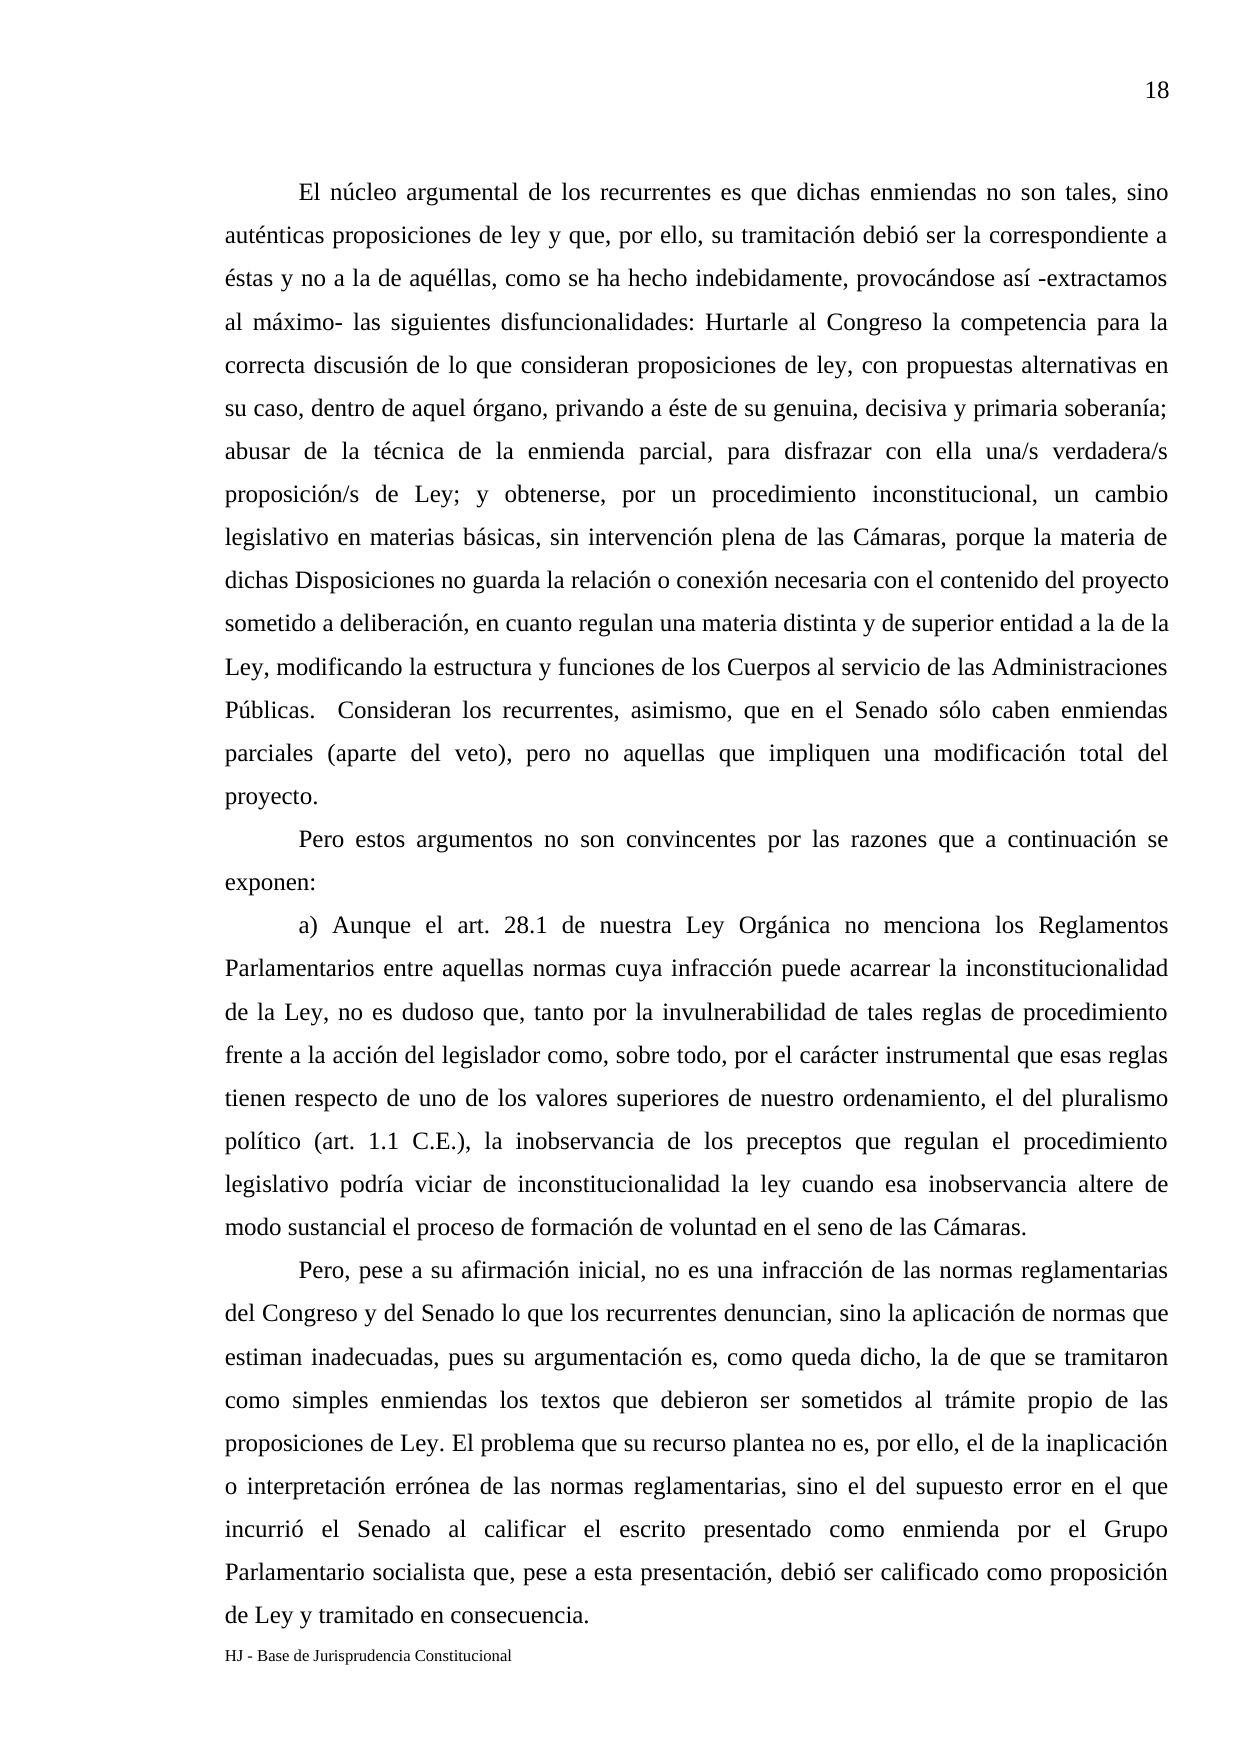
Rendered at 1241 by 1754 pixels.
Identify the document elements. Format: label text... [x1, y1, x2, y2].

text Pero, pese a su afirmación inicial, no es una infracción de las normas reglamentarias del Congreso y del Senado lo que los recurrentes denuncian, sino la aplicación de normas que estiman inadecuadas, pues su argumentación es, como queda dicho, la de que se tramitaron como simples enmiendas los textos que debieron ser sometidos al trámite propio de las proposiciones de Ley. El problema que su recurso plantea no es, por ello, el de la inaplicación o interpretación errónea de las normas reglamentarias, sino el del supuesto error en el que incurrió el Senado al calificar el escrito presentado como enmienda por el Grupo Parlamentario socialista que, pese a esta presentación, debió ser calificado como proposición de Ley y tramitado en consecuencia. [224, 1255, 1169, 1629]
text a) Aunque el art. 28.1 de nuestra Ley Orgánica no menciona los Reglamentos Parlamentarios entre aquellas normas cuya infracción puede acarrear la inconstitucionalidad de la Ley, no es dudoso que, tanto por la invulnerabilidad de tales reglas de procedimiento frente a la acción del legislador como, sobre todo, por el carácter instrumental que esas reglas tienen respecto de uno de los valores superiores de nuestro ordenamiento, el del pluralismo político (art. 1.1 C.E.), la inobservancia de los preceptos que regulan el procedimiento legislativo podría viciar de inconstitucionalidad la ley cuando esa inobservancia altere de modo sustancial el proceso de formación de voluntad en el seno de las Cámaras. [224, 910, 1169, 1241]
text Pero estos argumentos no son convincentes por las razones que a continuación se exponen: [224, 824, 1169, 896]
text El núcleo argumental de los recurrentes es que dichas enmiendas no son tales, sino auténticas proposiciones de ley y que, por ello, su tramitación debió ser la correspondiente a éstas y no a la de aquéllas, como se ha hecho indebidamente, provocándose así -extractamos al máximo- las siguientes disfuncionalidades: Hurtarle al Congreso la competencia para la correcta discusión de lo que consideran proposiciones de ley, con propuestas alternativas en su caso, dentro de aquel órgano, privando a éste de su genuina, decisiva y primaria soberanía; abusar de la técnica de la enmienda parcial, para disfrazar con ella una/s verdadera/s proposición/s de Ley; y obtenerse, por un procedimiento inconstitucional, un cambio legislativo en materias básicas, sin intervención plena de las Cámaras, porque la materia de dichas Disposiciones no guarda la relación o conexión necesaria con el contenido del proyecto sometido a deliberación, en cuanto regulan una materia distinta y de superior entidad a la de la Ley, modificando la estructura y funciones de los Cuerpos al servicio de las Administraciones Públicas. Consideran los recurrentes, asimismo, que en el Senado sólo caben enmiendas parciales (aparte del veto), pero no aquellas que impliquen una modificación total del proyecto. [224, 177, 1169, 810]
